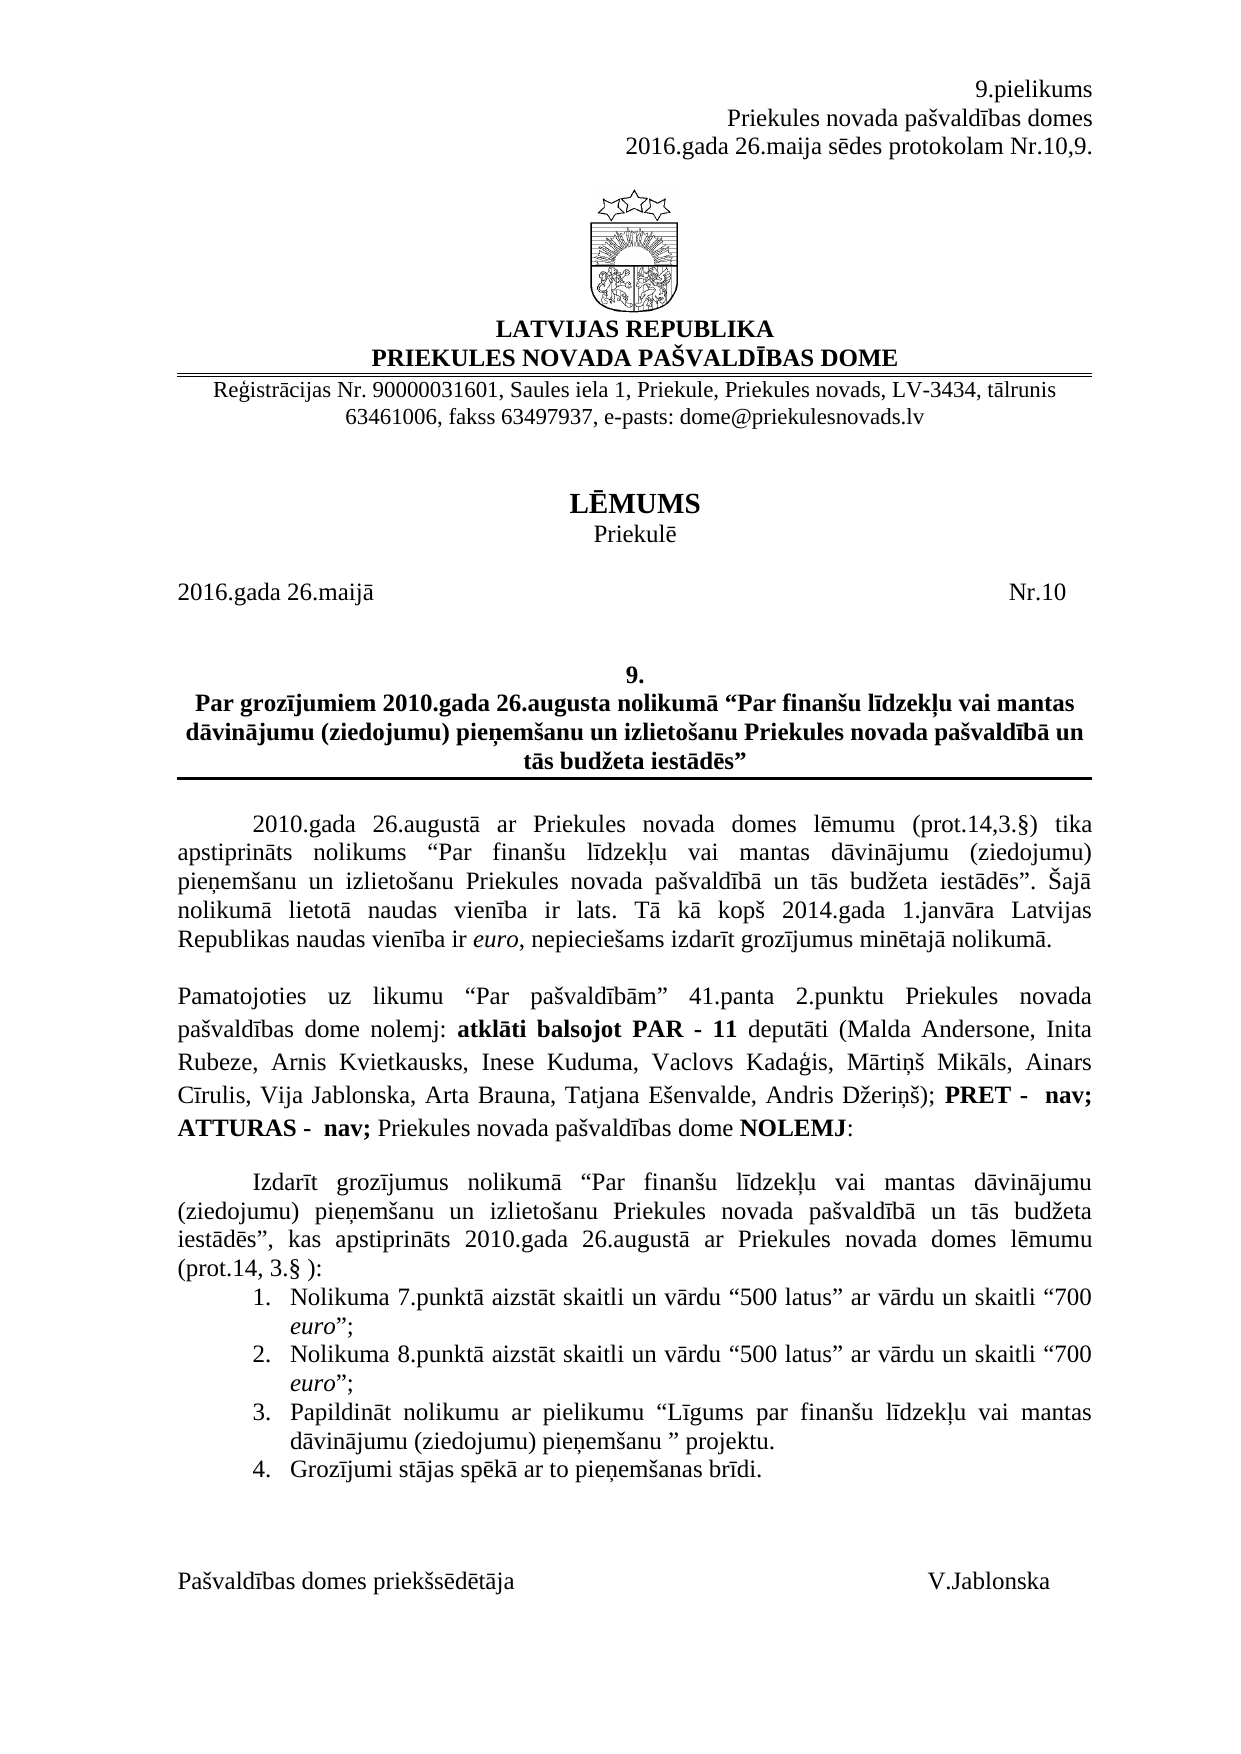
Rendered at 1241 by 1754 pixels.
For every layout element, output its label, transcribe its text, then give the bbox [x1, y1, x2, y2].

text 2016.gada 26.maijā Nr.10 [177, 577, 1092, 606]
text 2016.gada 26.maija sēdes protokolam Nr.10,9. [177, 131, 1092, 160]
text 9.pielikums [177, 74, 1092, 103]
picture [589, 188, 681, 314]
text 2010.gada 26.augustā ar Priekules novada domes lēmumu (prot.14,3.§) tika apstiprināts nolikums “Par finanšu līdzekļu vai mantas dāvinājumu (ziedojumu) pieņemšanu un izlietošanu Priekules novada pašvaldībā un tās budžeta iestādēs”. Šajā nolikumā lietotā naudas vienība ir lats. Tā kā kopš 2014.gada 1.janvāra Latvijas Republikas naudas vienība ir euro, nepieciešams izdarīt grozījumus minētajā nolikumā. [177, 809, 1092, 952]
text Reģistrācijas Nr. , Saules iela 1, Priekule, Priekules novads, LV-3434, tālrunis , fakss 63497937, e-pasts: dome@priekulesnovads.lv [177, 377, 1092, 429]
text Priekules novada pašvaldības domes [177, 103, 1092, 131]
text Priekulē [177, 519, 1092, 548]
text Pamatojoties uz likumu “Par pašvaldībām” 41.panta 2.punktu Priekules novada pašvaldības dome nolemj: atklāti balsojot PAR - 11 deputāti (Malda Andersone, Inita Rubeze, Arnis Kvietkausks, Inese Kuduma, Vaclovs Kadaģis, Mārtiņš Mikāls, Ainars Cīrulis, Vija Jablonska, Arta Brauna, Tatjana Ešenvalde, Andris Džeriņš); PRET - nav; ATTURAS - nav; Priekules novada pašvaldības dome NOLEMJ: [177, 981, 1092, 1142]
subtitle PRIEKULES NOVADA PAŠVALDĪBAS DOME [177, 343, 1092, 373]
text Pašvaldības domes priekšsēdētāja V.Jablonska [177, 1566, 1092, 1595]
text LATVIJAS REPUBLIKA [177, 314, 1092, 343]
text LĒMUMS [177, 486, 1092, 519]
list Nolikuma 7.punktā aizstāt skaitli un vārdu “500 latus” ar vārdu un skaitli “700 euro”; [252, 1282, 1092, 1339]
text Par grozījumiem 2010.gada 26.augusta nolikumā “Par finanšu līdzekļu vai mantas dāvinājumu (ziedojumu) pieņemšanu un izlietošanu Priekules novada pašvaldībā un tās budžeta iestādēs” [177, 688, 1092, 777]
list Papildināt nolikumu ar pielikumu “Līgums par finanšu līdzekļu vai mantas dāvinājumu (ziedojumu) pieņemšanu ” projektu. [252, 1397, 1092, 1454]
text 9. [177, 660, 1092, 688]
text Izdarīt grozījumus nolikumā “Par finanšu līdzekļu vai mantas dāvinājumu (ziedojumu) pieņemšanu un izlietošanu Priekules novada pašvaldībā un tās budžeta iestādēs”, kas apstiprināts 2010.gada 26.augustā ar Priekules novada domes lēmumu (prot.14, 3.§ ): [177, 1167, 1092, 1282]
list Nolikuma 8.punktā aizstāt skaitli un vārdu “500 latus” ar vārdu un skaitli “700 euro”; [252, 1339, 1092, 1397]
list Grozījumi stājas spēkā ar to pieņemšanas brīdi. [252, 1454, 1092, 1483]
